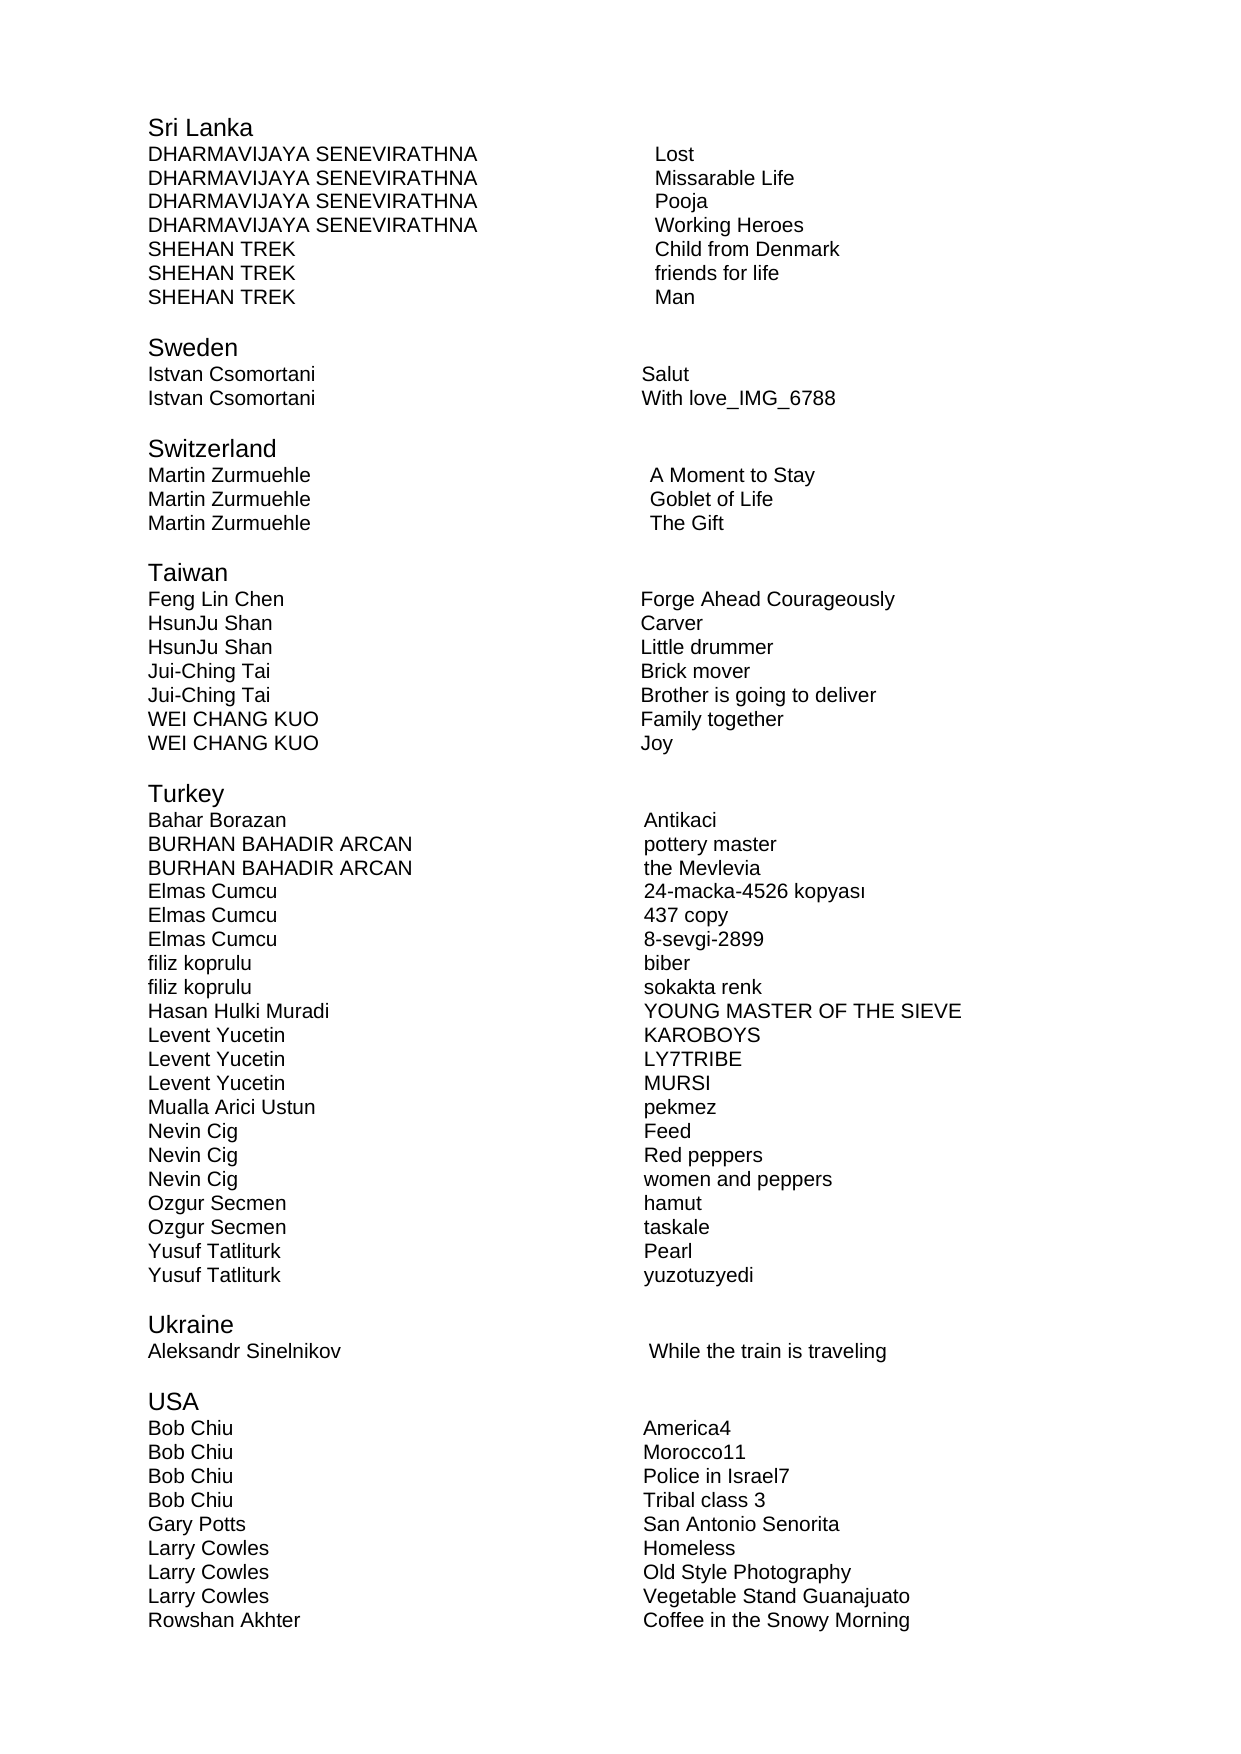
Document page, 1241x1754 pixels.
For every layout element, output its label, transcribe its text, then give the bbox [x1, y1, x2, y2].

text Sweden [148, 333, 1146, 362]
table_cell women and peppers [644, 1167, 1146, 1191]
table_cell Yusuf Tatliturk [148, 1263, 644, 1287]
table_header Bob Chiu [148, 1416, 643, 1440]
table_cell the Mevlevia [644, 855, 1146, 879]
table_header A Moment to Stay [650, 463, 1146, 486]
table_cell Pearl [644, 1239, 1146, 1263]
table_cell Little drummer [640, 635, 1146, 659]
text Sri Lanka [148, 113, 1146, 141]
table_cell Pooja [655, 189, 1146, 213]
table_cell Elmas Cumcu [148, 927, 644, 951]
table_header Lost [655, 141, 1146, 165]
table_cell DHARMAVIJAYA SENEVIRATHNA [148, 189, 654, 213]
table_cell YOUNG MASTER OF THE SIEVE [644, 999, 1146, 1023]
table_cell The Gift [650, 510, 1146, 534]
table_cell sokakta renk [644, 975, 1146, 999]
table_cell Gary Potts [148, 1512, 643, 1536]
table_cell Brother is going to deliver [640, 683, 1146, 707]
table_cell Larry Cowles [148, 1536, 643, 1560]
table_cell SHEHAN TREK [148, 237, 654, 261]
table_cell Nevin Cig [148, 1167, 644, 1191]
table_cell Tribal class 3 [643, 1488, 1146, 1512]
table_cell Larry Cowles [148, 1560, 643, 1584]
table_cell Morocco11 [643, 1440, 1146, 1464]
text USA [148, 1387, 1146, 1416]
table_cell friends for life [655, 261, 1146, 285]
table_header Forge Ahead Courageously [640, 587, 1146, 611]
table_cell Working Heroes [655, 213, 1146, 237]
table_cell yuzotuzyedi [644, 1263, 1146, 1287]
table_cell Goblet of Life [650, 486, 1146, 510]
table_cell MURSI [644, 1071, 1146, 1095]
table_cell Martin Zurmuehle [148, 510, 649, 534]
table_cell Jui-Ching Tai [148, 659, 640, 683]
table_cell Nevin Cig [148, 1119, 644, 1143]
table_cell Yusuf Tatliturk [148, 1239, 644, 1263]
table_cell Elmas Cumcu [148, 879, 644, 903]
table_cell Ozgur Secmen [148, 1215, 644, 1239]
table_cell Missarable Life [655, 165, 1146, 189]
table_cell Martin Zurmuehle [148, 486, 649, 510]
table_cell Old Style Photography [643, 1560, 1146, 1584]
table_cell filiz koprulu [148, 951, 644, 975]
table_cell Jui-Ching Tai [148, 683, 640, 707]
table_cell With love_IMG_6788 [641, 386, 1146, 410]
table_cell pottery master [644, 831, 1146, 855]
table_cell SHEHAN TREK [148, 285, 654, 309]
table_header DHARMAVIJAYA SENEVIRATHNA [148, 141, 654, 165]
table_header Aleksandr Sinelnikov [148, 1339, 648, 1363]
table_header Salut [641, 362, 1146, 386]
table_cell Ozgur Secmen [148, 1191, 644, 1215]
table_cell DHARMAVIJAYA SENEVIRATHNA [148, 213, 654, 237]
table_cell KAROBOYS [644, 1023, 1146, 1047]
table_cell DHARMAVIJAYA SENEVIRATHNA [148, 165, 654, 189]
table_header America4 [643, 1416, 1146, 1440]
table_cell filiz koprulu [148, 975, 644, 999]
table_cell 8-sevgi-2899 [644, 927, 1146, 951]
table_cell WEI CHANG KUO [148, 731, 640, 755]
table_cell Bob Chiu [148, 1440, 643, 1464]
table_header While the train is traveling [649, 1339, 1146, 1363]
table_cell Family together [640, 707, 1146, 731]
table_cell Mualla Arici Ustun [148, 1095, 644, 1119]
table_cell Coffee in the Snowy Morning [643, 1608, 1146, 1632]
table_cell Rowshan Akhter [148, 1608, 643, 1632]
table_cell WEI CHANG KUO [148, 707, 640, 731]
table_cell LY7TRIBE [644, 1047, 1146, 1071]
table_cell Larry Cowles [148, 1584, 643, 1608]
table_cell San Antonio Senorita [643, 1512, 1146, 1536]
table_cell 24-macka-4526 kopyası [644, 879, 1146, 903]
table_cell BURHAN BAHADIR ARCAN [148, 855, 644, 879]
table_cell Bob Chiu [148, 1464, 643, 1488]
text Taiwan [148, 558, 1146, 587]
table_header Feng Lin Chen [148, 587, 640, 611]
table_cell Homeless [643, 1536, 1146, 1560]
table_cell Elmas Cumcu [148, 903, 644, 927]
table_cell biber [644, 951, 1146, 975]
table_cell Child from Denmark [655, 237, 1146, 261]
table_cell Istvan Csomortani [148, 386, 641, 410]
table_cell Vegetable Stand Guanajuato [643, 1584, 1146, 1608]
table_cell BURHAN BAHADIR ARCAN [148, 831, 644, 855]
text Turkey [148, 779, 1146, 807]
text Ukraine [148, 1311, 1146, 1339]
table_header Istvan Csomortani [148, 362, 641, 386]
table_cell Levent Yucetin [148, 1023, 644, 1047]
table_cell Joy [640, 731, 1146, 755]
table_cell hamut [644, 1191, 1146, 1215]
table_cell Carver [640, 611, 1146, 635]
table_cell Levent Yucetin [148, 1071, 644, 1095]
table_cell 437 copy [644, 903, 1146, 927]
table_cell Brick mover [640, 659, 1146, 683]
table_cell Police in Israel7 [643, 1464, 1146, 1488]
table_cell Nevin Cig [148, 1143, 644, 1167]
table_cell Red peppers [644, 1143, 1146, 1167]
table_cell Man [655, 285, 1146, 309]
table_header Bahar Borazan [148, 808, 644, 831]
table_cell HsunJu Shan [148, 611, 640, 635]
table_cell SHEHAN TREK [148, 261, 654, 285]
text Switzerland [148, 434, 1146, 462]
table_header Antikaci [644, 808, 1146, 831]
table_cell Hasan Hulki Muradi [148, 999, 644, 1023]
table_cell pekmez [644, 1095, 1146, 1119]
table_header Martin Zurmuehle [148, 463, 649, 486]
table_cell HsunJu Shan [148, 635, 640, 659]
table_cell Feed [644, 1119, 1146, 1143]
table_cell Bob Chiu [148, 1488, 643, 1512]
table_cell taskale [644, 1215, 1146, 1239]
table_cell Levent Yucetin [148, 1047, 644, 1071]
